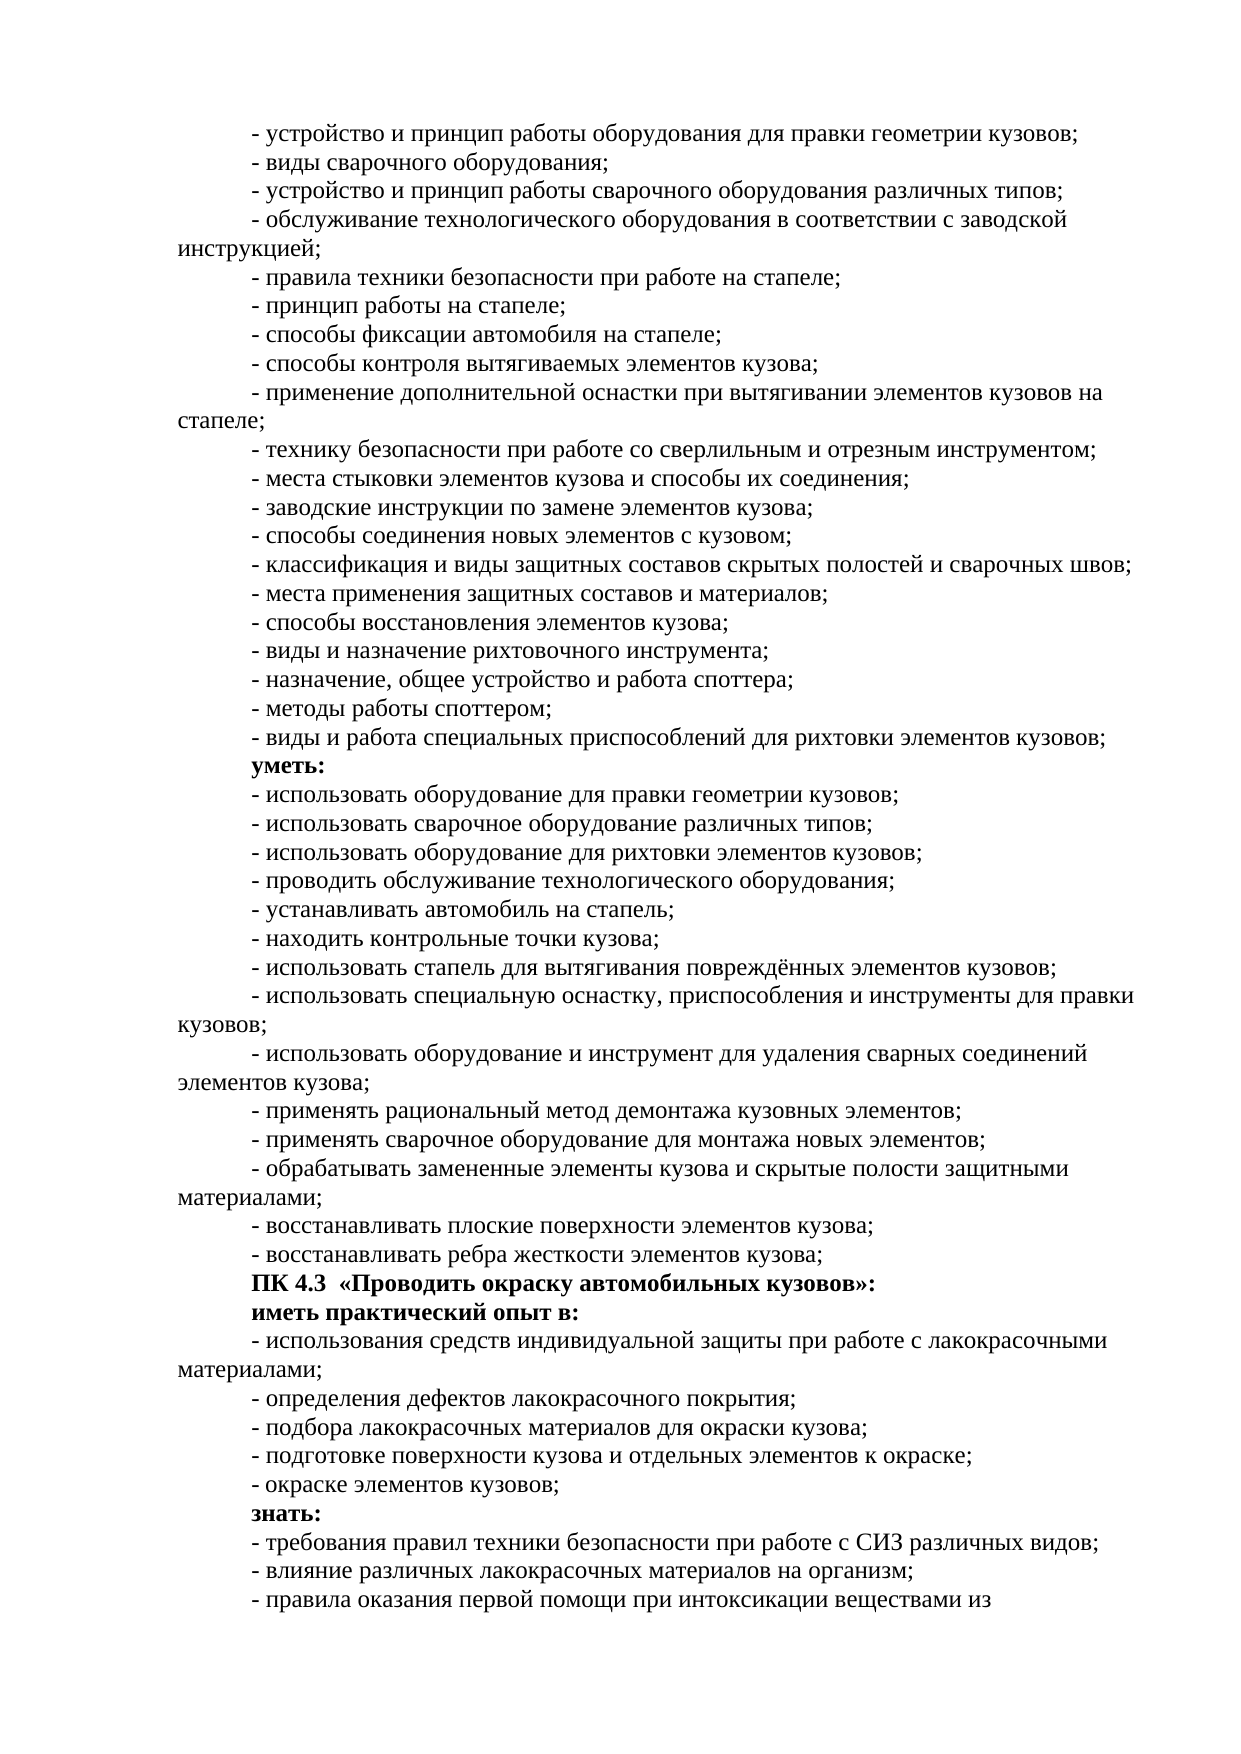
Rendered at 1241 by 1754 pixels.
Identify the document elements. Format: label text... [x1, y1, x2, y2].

text - применять сварочное оборудование для монтажа новых элементов; [177, 1124, 1152, 1153]
text - использовать специальную оснастку, приспособления и инструменты для правки кузовов; [177, 981, 1152, 1038]
text - использовать оборудование и инструмент для удаления сварных соединений элементов кузова; [177, 1038, 1152, 1096]
text - находить контрольные точки кузова; [177, 923, 1152, 952]
text - проводить обслуживание технологического оборудования; [177, 866, 1152, 894]
text - назначение, общее устройство и работа споттера; [177, 664, 1152, 693]
text - окраске элементов кузовов; [177, 1469, 1152, 1498]
text - виды и назначение рихтовочного инструмента; [177, 636, 1152, 664]
text - устройство и принцип работы оборудования для правки геометрии кузовов; [177, 118, 1152, 147]
text иметь практический опыт в: [177, 1297, 1152, 1326]
text - виды сварочного оборудования; [177, 147, 1152, 176]
text - использовать сварочное оборудование различных типов; [177, 808, 1152, 837]
text - восстанавливать ребра жесткости элементов кузова; [177, 1239, 1152, 1268]
text - применять рациональный метод демонтажа кузовных элементов; [177, 1096, 1152, 1124]
text - использовать оборудование для рихтовки элементов кузовов; [177, 837, 1152, 866]
text - влияние различных лакокрасочных материалов на организм; [177, 1556, 1152, 1584]
text - места стыковки элементов кузова и способы их соединения; [177, 463, 1152, 492]
text - устанавливать автомобиль на стапель; [177, 894, 1152, 923]
text - способы контроля вытягиваемых элементов кузова; [177, 348, 1152, 377]
text - технику безопасности при работе со сверлильным и отрезным инструментом; [177, 434, 1152, 463]
text - использовать оборудование для правки геометрии кузовов; [177, 779, 1152, 808]
text - правила оказания первой помощи при интоксикации веществами из [177, 1584, 1152, 1613]
text - восстанавливать плоские поверхности элементов кузова; [177, 1211, 1152, 1239]
text - способы фиксации автомобиля на стапеле; [177, 319, 1152, 348]
text - подбора лакокрасочных материалов для окраски кузова; [177, 1412, 1152, 1441]
text уметь: [177, 751, 1152, 779]
text - способы соединения новых элементов с кузовом; [177, 521, 1152, 549]
text - подготовке поверхности кузова и отдельных элементов к окраске; [177, 1441, 1152, 1469]
text - требования правил техники безопасности при работе с СИЗ различных видов; [177, 1527, 1152, 1556]
text - способы восстановления элементов кузова; [177, 607, 1152, 636]
text ПК 4.3 «Проводить окраску автомобильных кузовов»: [177, 1268, 1152, 1297]
text - использования средств индивидуальной защиты при работе с лакокрасочными материалами; [177, 1326, 1152, 1383]
text знать: [177, 1498, 1152, 1527]
text - обрабатывать замененные элементы кузова и скрытые полости защитными материалами; [177, 1153, 1152, 1211]
text - устройство и принцип работы сварочного оборудования различных типов; [177, 176, 1152, 204]
text - правила техники безопасности при работе на стапеле; [177, 262, 1152, 291]
text - методы работы споттером; [177, 693, 1152, 722]
text - применение дополнительной оснастки при вытягивании элементов кузовов на стапеле; [177, 377, 1152, 434]
text - виды и работа специальных приспособлений для рихтовки элементов кузовов; [177, 722, 1152, 751]
text - принцип работы на стапеле; [177, 291, 1152, 319]
text - заводские инструкции по замене элементов кузова; [177, 492, 1152, 521]
text - обслуживание технологического оборудования в соответствии с заводской инструкцией; [177, 204, 1152, 262]
text - определения дефектов лакокрасочного покрытия; [177, 1383, 1152, 1412]
text - использовать стапель для вытягивания повреждённых элементов кузовов; [177, 952, 1152, 981]
text - места применения защитных составов и материалов; [177, 578, 1152, 607]
text - классификация и виды защитных составов скрытых полостей и сварочных швов; [177, 549, 1152, 578]
